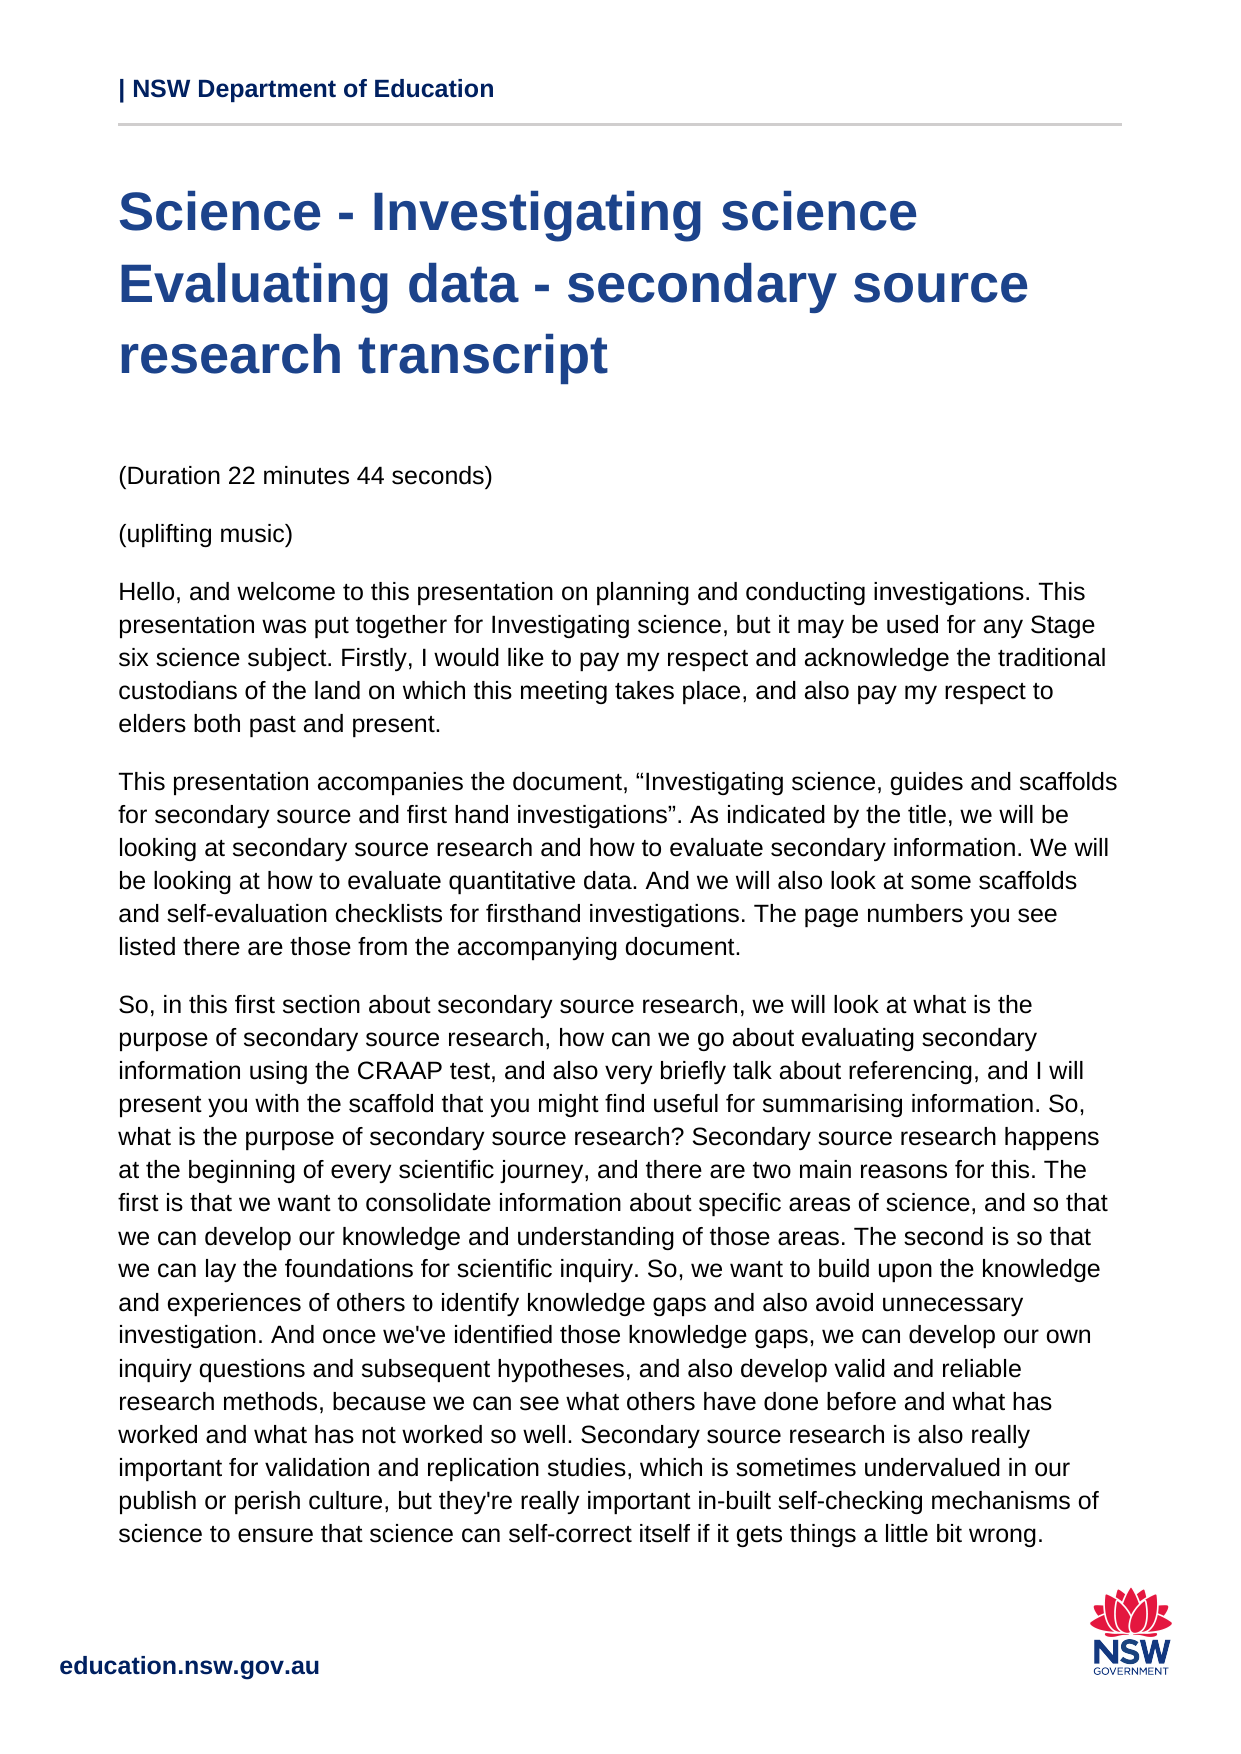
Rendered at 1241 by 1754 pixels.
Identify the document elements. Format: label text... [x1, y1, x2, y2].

text This presentation accompanies the document, “Investigating science, guides and scaffolds for secondary source and first hand investigations”. As indicated by the title, we will be looking at secondary source research and how to evaluate secondary information. We will be looking at how to evaluate quantitative data. And we will also look at some scaffolds and self-evaluation checklists for firsthand investigations. The page numbers you see listed there are those from the accompanying document. [118, 767, 1122, 961]
picture [1089, 1586, 1173, 1675]
text So, in this first section about secondary source research, we will look at what is the purpose of secondary source research, how can we go about evaluating secondary information using the CRAAP test, and also very briefly talk about referencing, and I will present you with the scaffold that you might find useful for summarising information. So, what is the purpose of secondary source research? Secondary source research happens at the beginning of every scientific journey, and there are two main reasons for this. The first is that we want to consolidate information about specific areas of science, and so that we can develop our knowledge and understanding of those areas. The second is so that we can lay the foundations for scientific inquiry. So, we want to build upon the knowledge and experiences of others to identify knowledge gaps and also avoid unnecessary investigation. And once we've identified those knowledge gaps, we can develop our own inquiry questions and subsequent hypotheses, and also develop valid and reliable research methods, because we can see what others have done before and what has worked and what has not worked so well. Secondary source research is also really important for validation and replication studies, which is sometimes undervalued in our publish or perish culture, but they're really important in-built self-checking mechanisms of science to ensure that science can self-correct itself if it gets things a little bit wrong. [118, 990, 1122, 1547]
text Science - Investigating science Evaluating data - secondary source research transcript (Duration 22 minutes 44 seconds) [118, 180, 1122, 490]
text (uplifting music) [118, 519, 1122, 548]
text Hello, and welcome to this presentation on planning and conducting investigations. This presentation was put together for Investigating science, but it may be used for any Stage six science subject. Firstly, I would like to pay my respect and acknowledge the traditional custodians of the land on which this meeting takes place, and also pay my respect to elders both past and present. [118, 577, 1122, 738]
